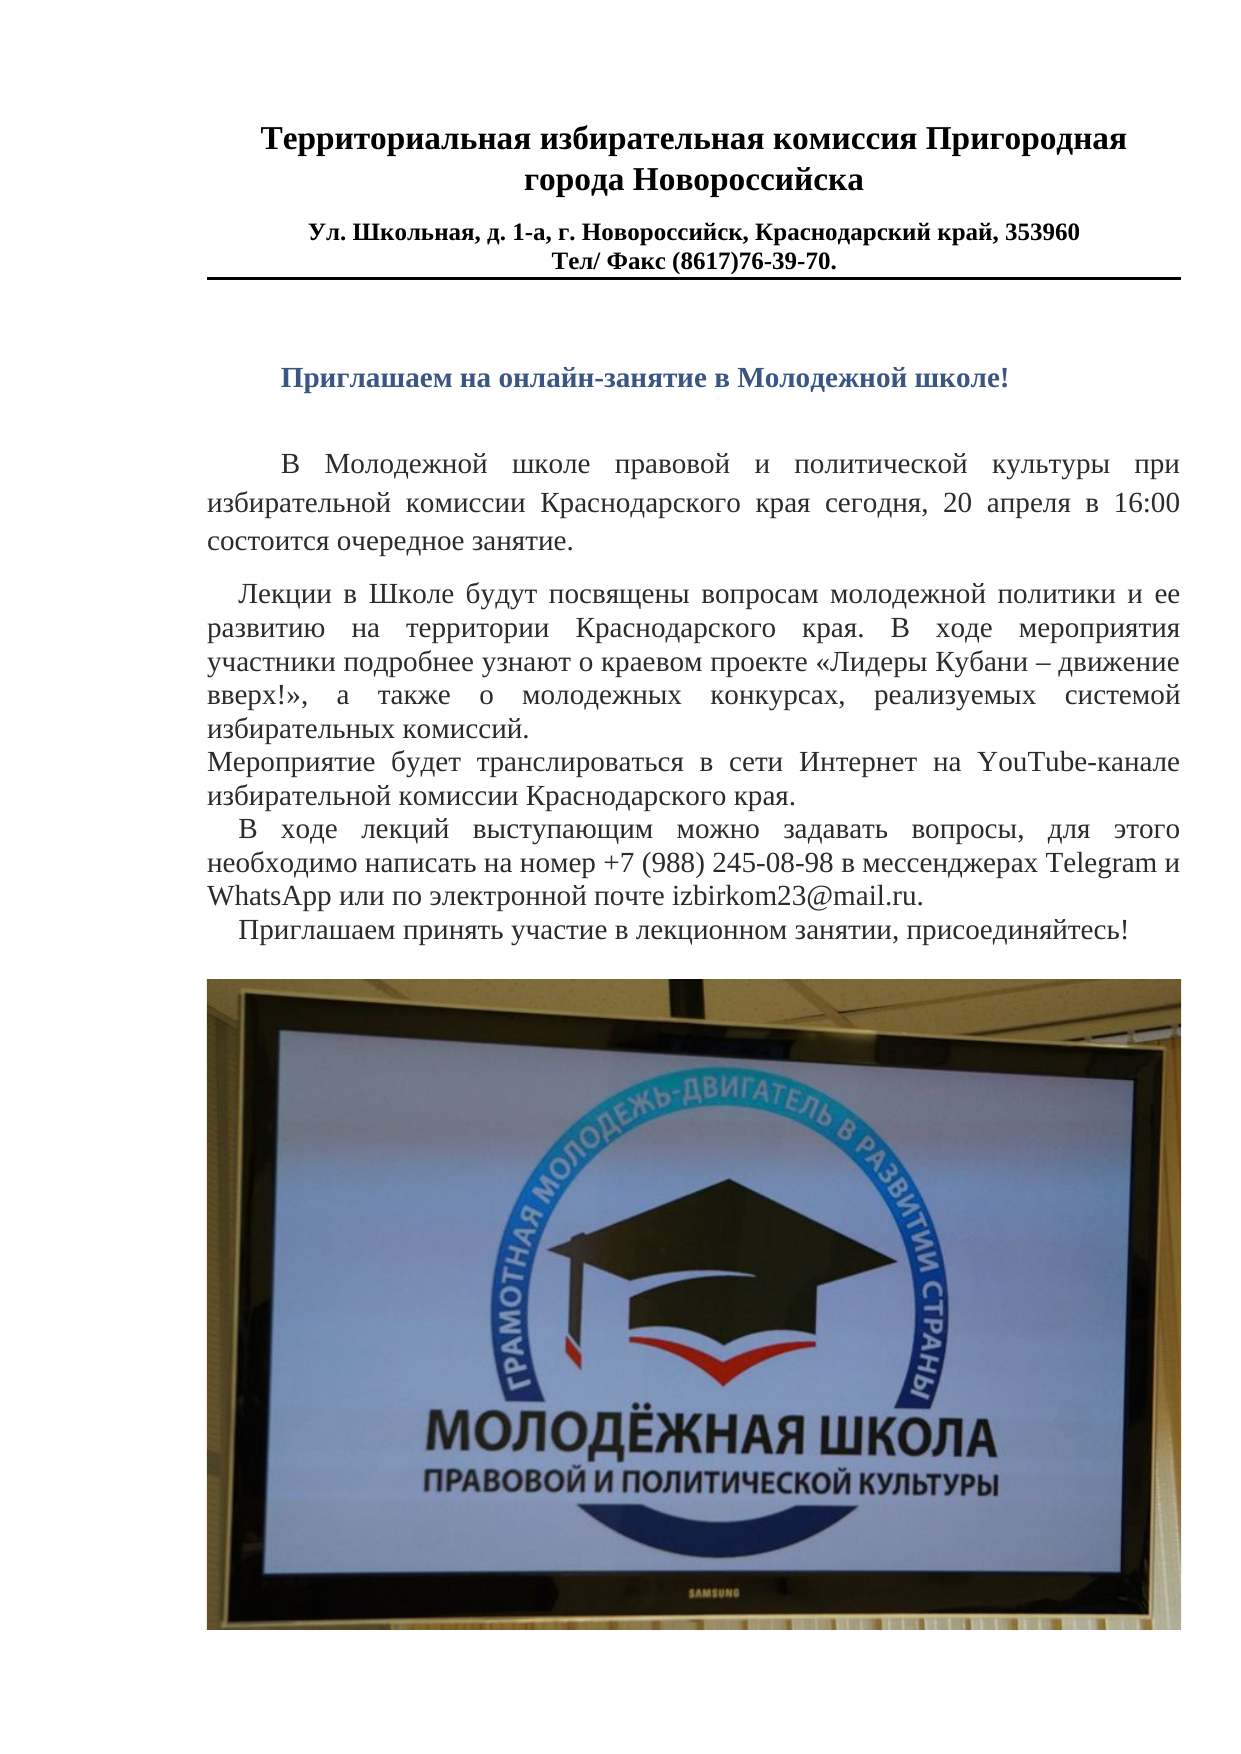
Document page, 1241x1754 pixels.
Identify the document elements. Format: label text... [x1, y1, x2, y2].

text В Молодежной школе правовой и политической культуры при избирательной комиссии Краснодарского края сегодня, 20 апреля в 16:00 состоится очередное занятие. [207, 446, 1181, 557]
text Мероприятие будет транслироваться в сети Интернет на YouTube-канале избирательной комиссии Краснодарского края. [207, 744, 1181, 811]
text Лекции в Школе будут посвящены вопросам молодежной политики и ее развитию на территории Краснодарского края. В ходе мероприятия участники подробнее узнают о краевом проекте «Лидеры Кубани – движение вверх!», а также о молодежных конкурсах, реализуемых системой избирательных комиссий. [207, 577, 1181, 744]
text Тел/ Факс (8617)76-39-70. [207, 246, 1181, 277]
text Территориальная избирательная комиссия Пригородная города Новороссийска [207, 118, 1181, 198]
subtitle Приглашаем на онлайн-занятие в Молодежной школе! [207, 360, 1181, 393]
picture [206, 979, 1182, 1630]
text Приглашаем принять участие в лекционном занятии, присоединяйтесь! [207, 912, 1181, 946]
text В ходе лекций выступающим можно задавать вопросы, для этого необходимо написать на номер +7 (988) 245-08-98 в мессенджерах Telegram и WhatsApp или по электронной почте izbirkom23@mail.ru. [207, 811, 1181, 912]
text Ул. Школьная, д. 1-а, г. Новороссийск, Краснодарский край, 353960 [207, 217, 1181, 246]
